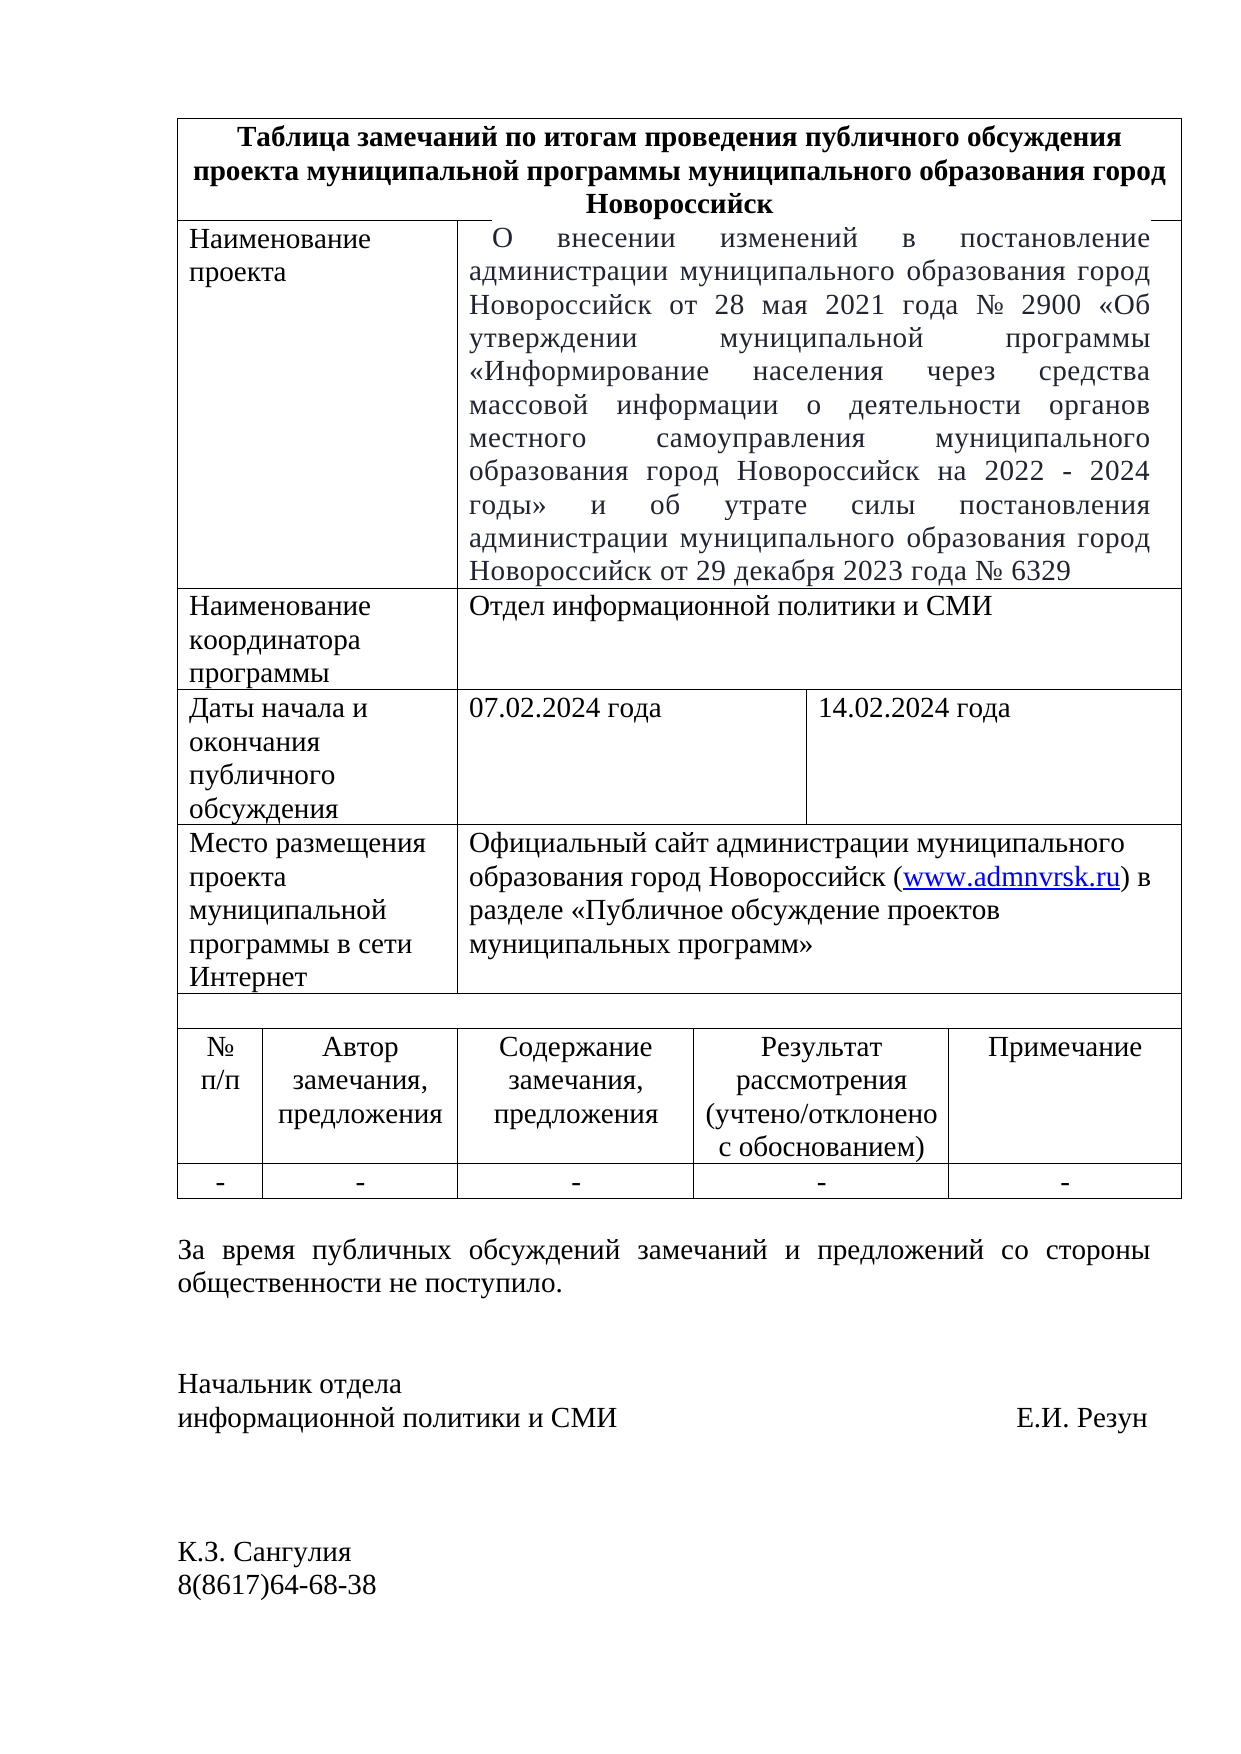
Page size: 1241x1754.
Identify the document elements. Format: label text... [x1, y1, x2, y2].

table_cell Автор замечания, предложения [263, 1029, 457, 1163]
text За время публичных обсуждений замечаний и предложений со стороны общественности не поступило. [177, 1232, 1152, 1299]
table_cell - [949, 1164, 1181, 1197]
table_cell 14.02.2024 года [807, 690, 1181, 824]
table_cell Отдел информационной политики и СМИ [458, 589, 1181, 689]
table_cell О внесении изменений в постановление администрации муниципального образования город Новороссийск от 28 мая 2021 года № 2900 «Об утверждении муниципальной программы «Информирование населения через средства массовой информации о деятельности органов местного самоуправления муниципального образования город Новороссийск на 2022 - 2024 годы» и об утрате силы постановления администрации муниципального образования город Новороссийск от 29 декабря 2023 года № 6329 [1072, 221, 1181, 587]
table_cell 07.02.2024 года [458, 690, 806, 824]
table_cell - [458, 1164, 693, 1197]
table_cell - [694, 1164, 948, 1197]
text Начальник отдела [177, 1366, 1152, 1400]
table_cell № п/п [178, 1029, 262, 1163]
table_cell Содержание замечания, предложения [458, 1029, 693, 1163]
table_cell Официальный сайт администрации муниципального образования город Новороссийск (www.admnvrsk.ru) в разделе «Публичное обсуждение проектов муниципальных программ» [458, 825, 1181, 993]
table_cell Примечание [949, 1029, 1181, 1163]
table_cell Место размещения проекта муниципальной программы в сети Интернет [178, 825, 457, 993]
table_cell Наименование координатора программы [178, 589, 457, 689]
table_cell Результат рассмотрения (учтено/отклонено с обоснованием) [694, 1029, 948, 1163]
table_cell Наименование проекта [178, 221, 457, 587]
table_cell [178, 994, 1181, 1028]
text информационной политики и СМИ Е.И. Резун [177, 1400, 1152, 1433]
text К.З. Сангулия [177, 1534, 1152, 1567]
table_cell - [178, 1164, 262, 1197]
text 8(8617)64-68-38 [177, 1567, 1152, 1601]
table_cell - [263, 1164, 457, 1197]
table_header Таблица замечаний по итогам проведения публичного обсуждения проекта муниципальной программы муниципального образования город Новороссийск [178, 119, 1181, 220]
table_cell Даты начала и окончания публичного обсуждения [178, 690, 457, 824]
